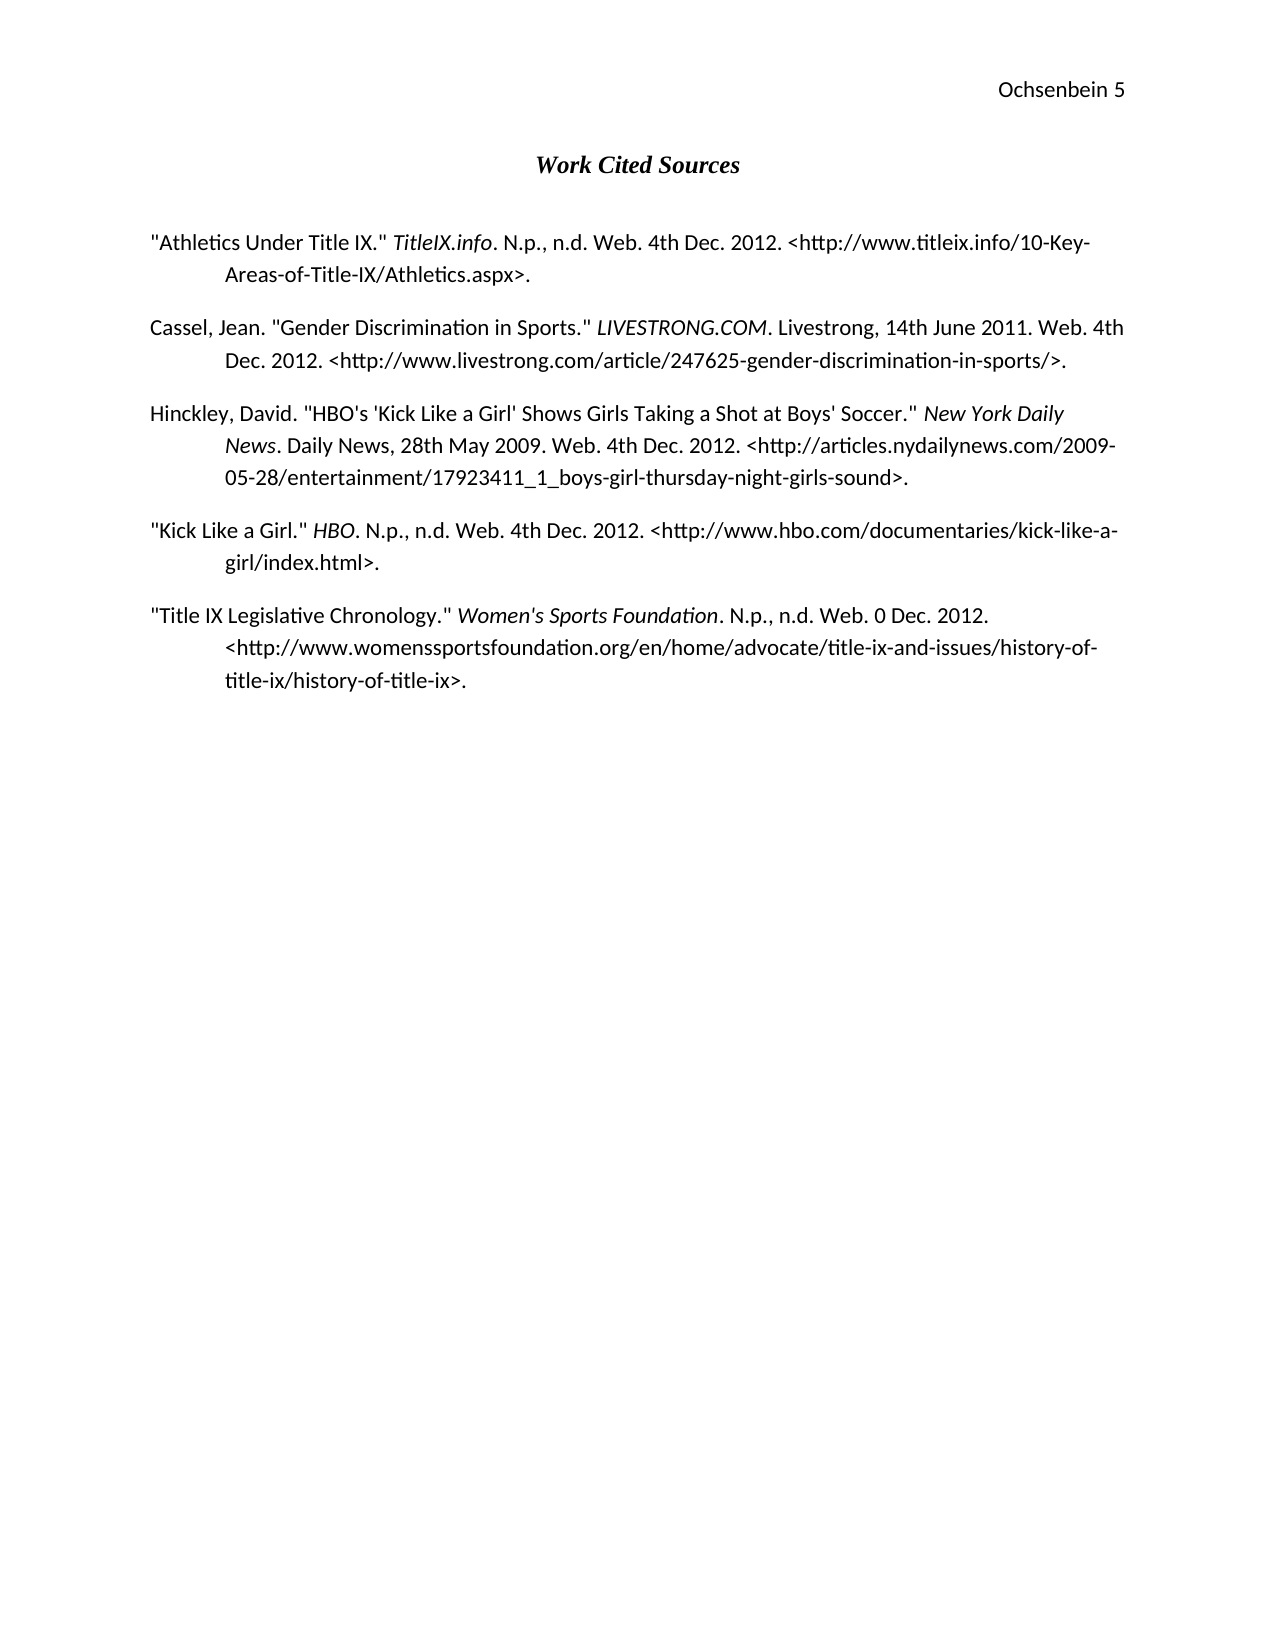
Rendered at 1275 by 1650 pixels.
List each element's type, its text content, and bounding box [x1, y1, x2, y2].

text "Kick Like a Girl." HBO. N.p., n.d. Web. 4th Dec. 2012. <http://www.hbo.com/documentaries/kick-like-a-girl/index.html>. [150, 516, 1125, 576]
text "Athletics Under Title IX." TitleIX.info. N.p., n.d. Web. 4th Dec. 2012. <http://www.titleix.info/10-Key-Areas-of-Title-IX/Athletics.aspx>. [150, 228, 1125, 288]
text Cassel, Jean. "Gender Discrimination in Sports." LIVESTRONG.COM. Livestrong, 14th June 2011. Web. 4th Dec. 2012. <http://www.livestrong.com/article/247625-gender-discrimination-in-sports/>. [150, 342, 1125, 374]
text "Title IX Legislative Chronology." Women's Sports Foundation. N.p., n.d. Web. 0 Dec. 2012. <http://www.womenssportsfoundation.org/en/home/advocate/title-ix-and-issues/history-of-title-ix/history-of-title-ix>. [150, 601, 1125, 694]
text Hinckley, David. "HBO's 'Kick Like a Girl' Shows Girls Taking a Shot at Boys' Soccer." New York Daily News. Daily News, 28th May 2009. Web. 4th Dec. 2012. <http://articles.nydailynews.com/2009-05-28/entertainment/17923411_1_boys-girl-thursday-night-girls-sound>. [150, 399, 1125, 491]
text Work Cited Sources [150, 150, 1125, 179]
